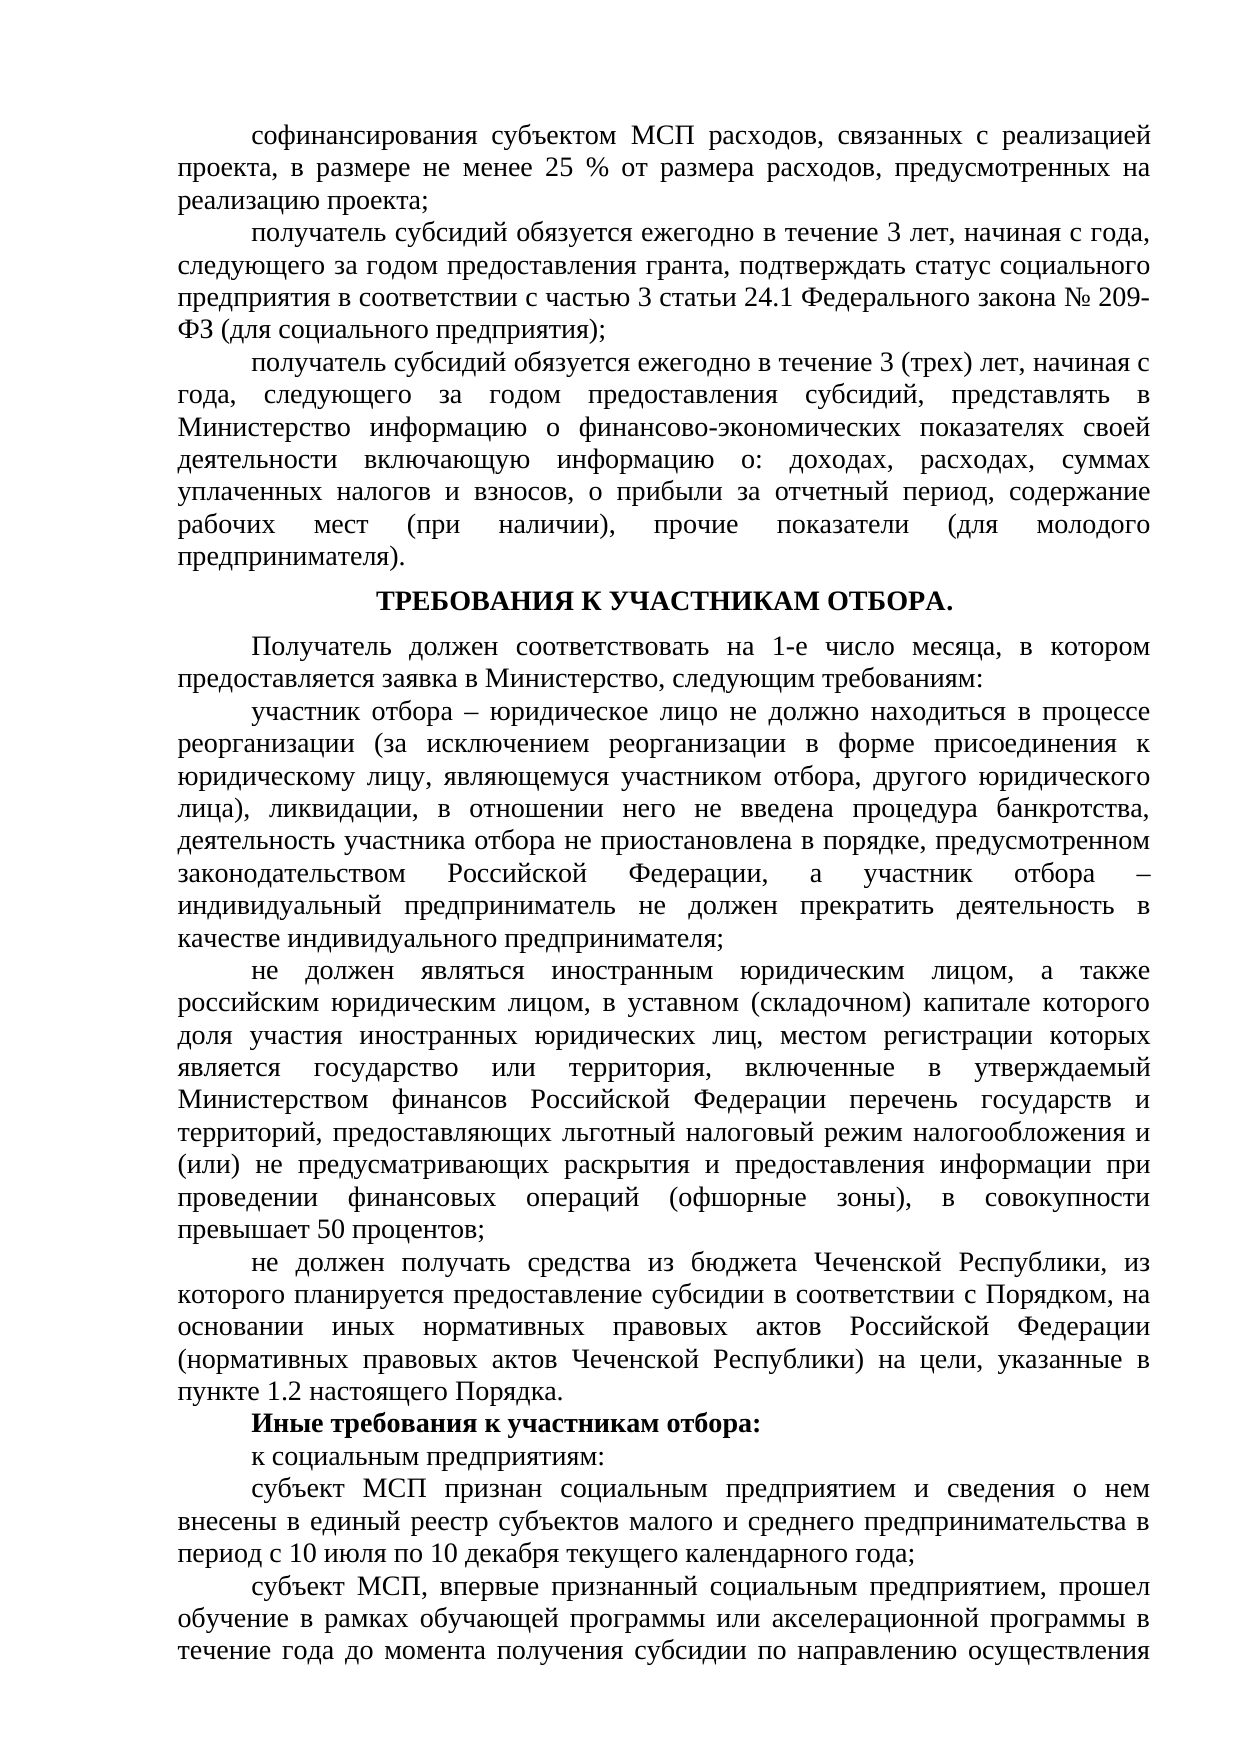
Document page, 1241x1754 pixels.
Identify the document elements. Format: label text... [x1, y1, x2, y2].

text Иные требования к участникам отбора: [177, 1407, 1152, 1439]
text получатель субсидий обязуется ежегодно в течение 3 (трех) лет, начиная с года, следующего за годом предоставления субсидий, представлять в Министерство информацию о финансово-экономических показателях своей деятельности включающую информацию о: доходах, расходах, суммах уплаченных налогов и взносов, о прибыли за отчетный период, содержание рабочих мест (при наличии), прочие показатели (для молодого предпринимателя). [177, 345, 1152, 572]
text субъект МСП признан социальным предприятием и сведения о нем внесены в единый реестр субъектов малого и среднего предпринимательства в период с 10 июля по 10 декабря текущего календарного года; [177, 1471, 1152, 1568]
text участник отбора – юридическое лицо не должно находиться в процессе реорганизации (за исключением реорганизации в форме присоединения к юридическому лицу, являющемуся участником отбора, другого юридического лица), ликвидации, в отношении него не введена процедура банкротства, деятельность участника отбора не приостановлена в порядке, предусмотренном законодательством Российской Федерации, а участник отбора – индивидуальный предприниматель не должен прекратить деятельность в качестве индивидуального предпринимателя; [177, 694, 1152, 953]
text ТРЕБОВАНИЯ К УЧАСТНИКАМ ОТБОРА. [177, 584, 1152, 617]
text не должен получать средства из бюджета Чеченской Республики, из которого планируется предоставление субсидии в соответствии с Порядком, на основании иных нормативных правовых актов Российской Федерации (нормативных правовых актов Чеченской Республики) на цели, указанные в пункте 1.2 настоящего Порядка. [177, 1244, 1152, 1407]
text не должен являться иностранным юридическим лицом, а также российским юридическим лицом, в уставном (складочном) капитале которого доля участия иностранных юридических лиц, местом регистрации которых является государство или территория, включенные в утверждаемый Министерством финансов Российской Федерации перечень государств и территорий, предоставляющих льготный налоговый режим налогообложения и (или) не предусматривающих раскрытия и предоставления информации при проведении финансовых операций (офшорные зоны), в совокупности превышает 50 процентов; [177, 953, 1152, 1244]
text получатель субсидий обязуется ежегодно в течение 3 лет, начиная с года, следующего за годом предоставления гранта, подтверждать статус социального предприятия в соответствии с частью 3 статьи 24.1 Федерального закона № 209-ФЗ (для социального предприятия); [177, 215, 1152, 345]
text Получатель должен соответствовать на 1-е число месяца, в котором предоставляется заявка в Министерство, следующим требованиям: [177, 629, 1152, 694]
text софинансирования субъектом МСП расходов, связанных с реализацией проекта, в размере не менее 25 % от размера расходов, предусмотренных на реализацию проекта; [177, 118, 1152, 215]
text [177, 1568, 1152, 1666]
text к социальным предприятиям: [177, 1439, 1152, 1471]
